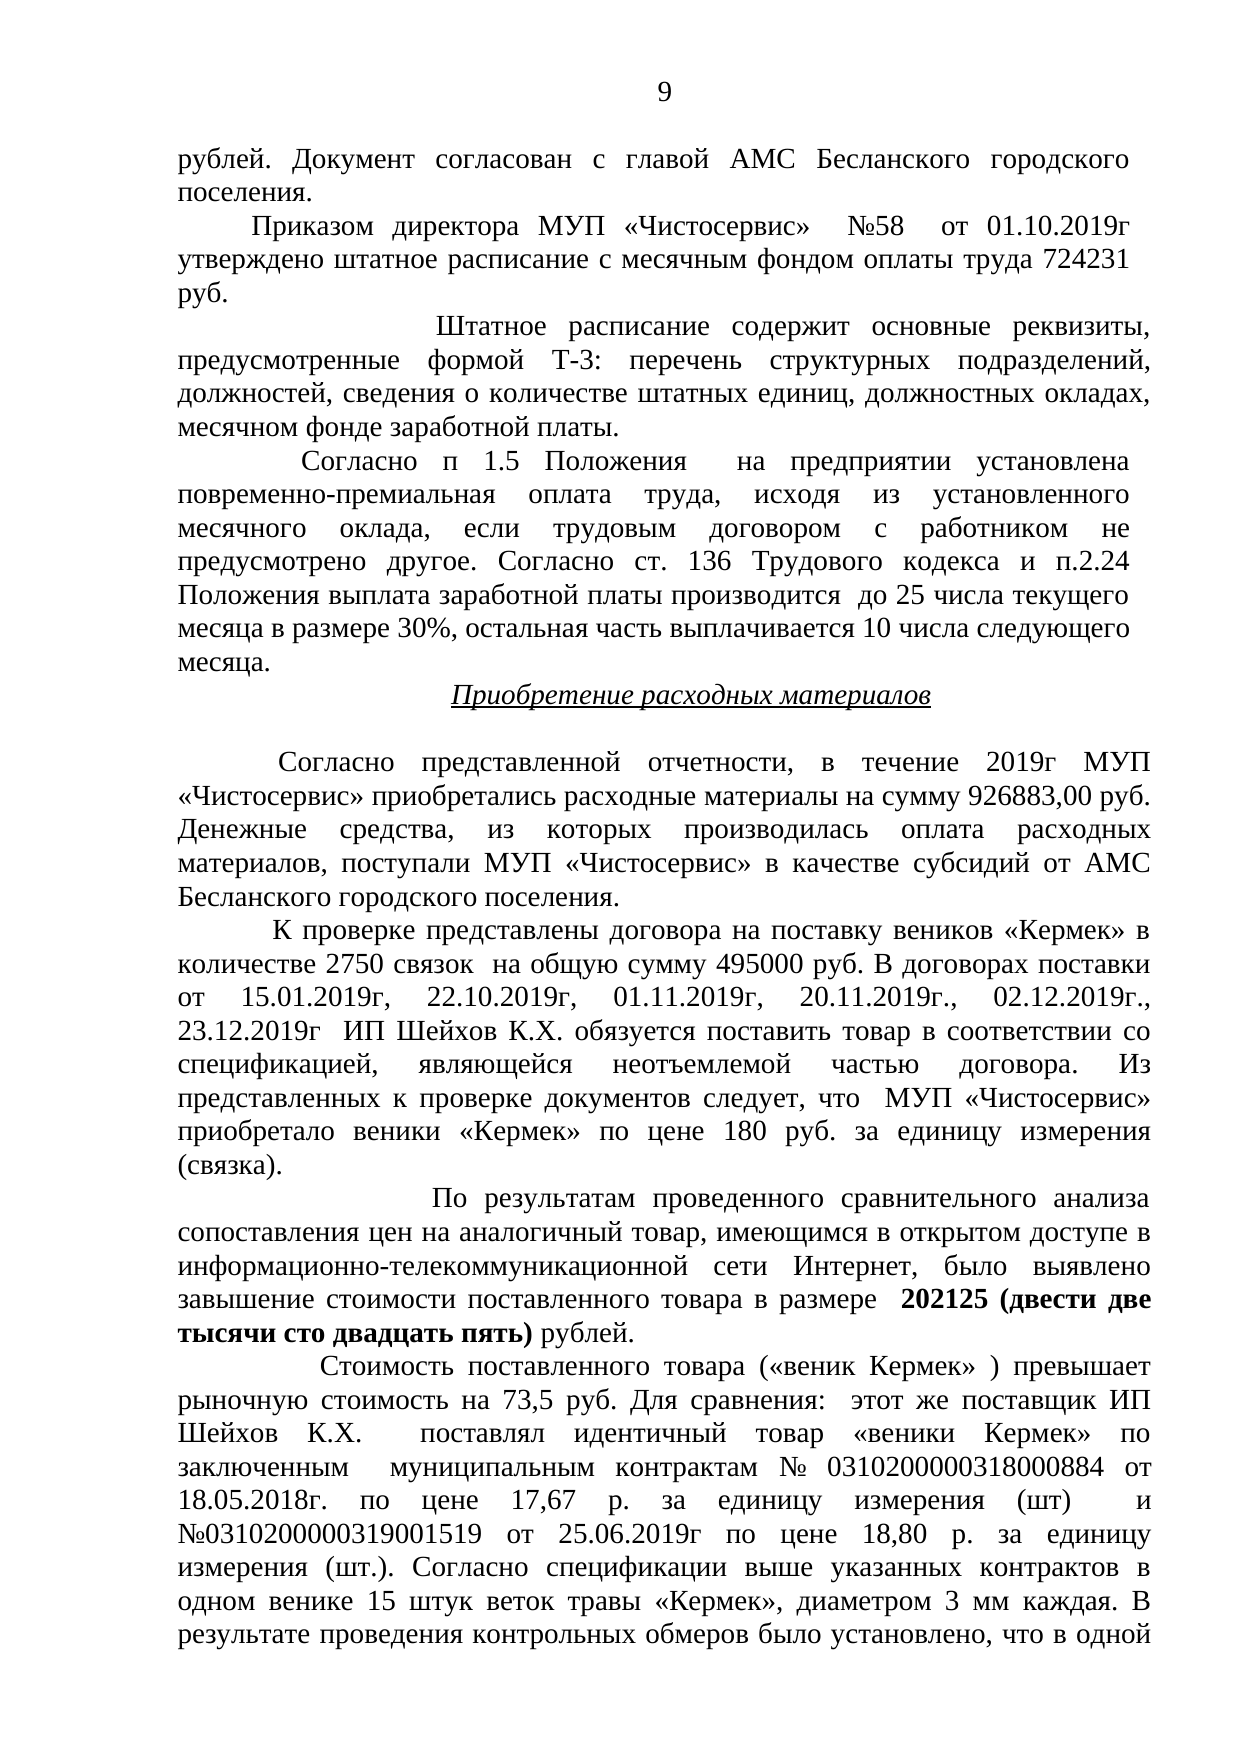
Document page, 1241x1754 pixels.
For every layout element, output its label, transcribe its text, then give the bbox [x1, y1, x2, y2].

text К проверке представлены договора на поставку веников «Кермек» в количестве 2750 связок на общую сумму 495000 руб. В договорах поставки от 15.01.2019г, 22.10.2019г, 01.11.2019г, 20.11.2019г., 02.12.2019г., 23.12.2019г ИП Шейхов К.Х. обязуется поставить товар в соответствии со спецификацией, являющейся неотъемлемой частью договора. Из представленных к проверке документов следует, что МУП «Чистосервис» приобретало веники «Кермек» по цене 180 руб. за единицу измерения (связка). [177, 912, 1152, 1181]
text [177, 1348, 1152, 1650]
text Согласно п 1.5 Положения на предприятии установлена повременно-премиальная оплата труда, исходя из установленного месячного оклада, если трудовым договором с работником не предусмотрено другое. Согласно ст. 136 Трудового кодекса и п.2.24 Положения выплата заработной платы производится до 25 числа текущего месяца в размере 30%, остальная часть выплачивается 10 числа следующего месяца. [177, 443, 1130, 677]
text По результатам проведенного сравнительного анализа сопоставления цен на аналогичный товар, имеющимся в открытом доступе в информационно-телекоммуникационной сети Интернет, было выявлено завышение стоимости поставленного товара в размере 202125 (двести две тысячи сто двадцать пять) рублей. [177, 1181, 1152, 1348]
text Приобретение расходных материалов [177, 677, 1130, 711]
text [177, 141, 1130, 208]
text Приказом директора МУП «Чистосервис» №58 от 01.10.2019г утверждено штатное расписание с месячным фондом оплаты труда 724231 руб. [177, 208, 1130, 308]
text Штатное расписание содержит основные реквизиты, предусмотренные формой Т-3: перечень структурных подразделений, должностей, сведения о количестве штатных единиц, должностных окладах, месячном фонде заработной платы. [177, 308, 1152, 443]
text Согласно представленной отчетности, в течение 2019г МУП «Чистосервис» приобретались расходные материалы на сумму 926883,00 руб. Денежные средства, из которых производилась оплата расходных материалов, поступали МУП «Чистосервис» в качестве субсидий от АМС Бесланского городского поселения. [177, 744, 1152, 912]
